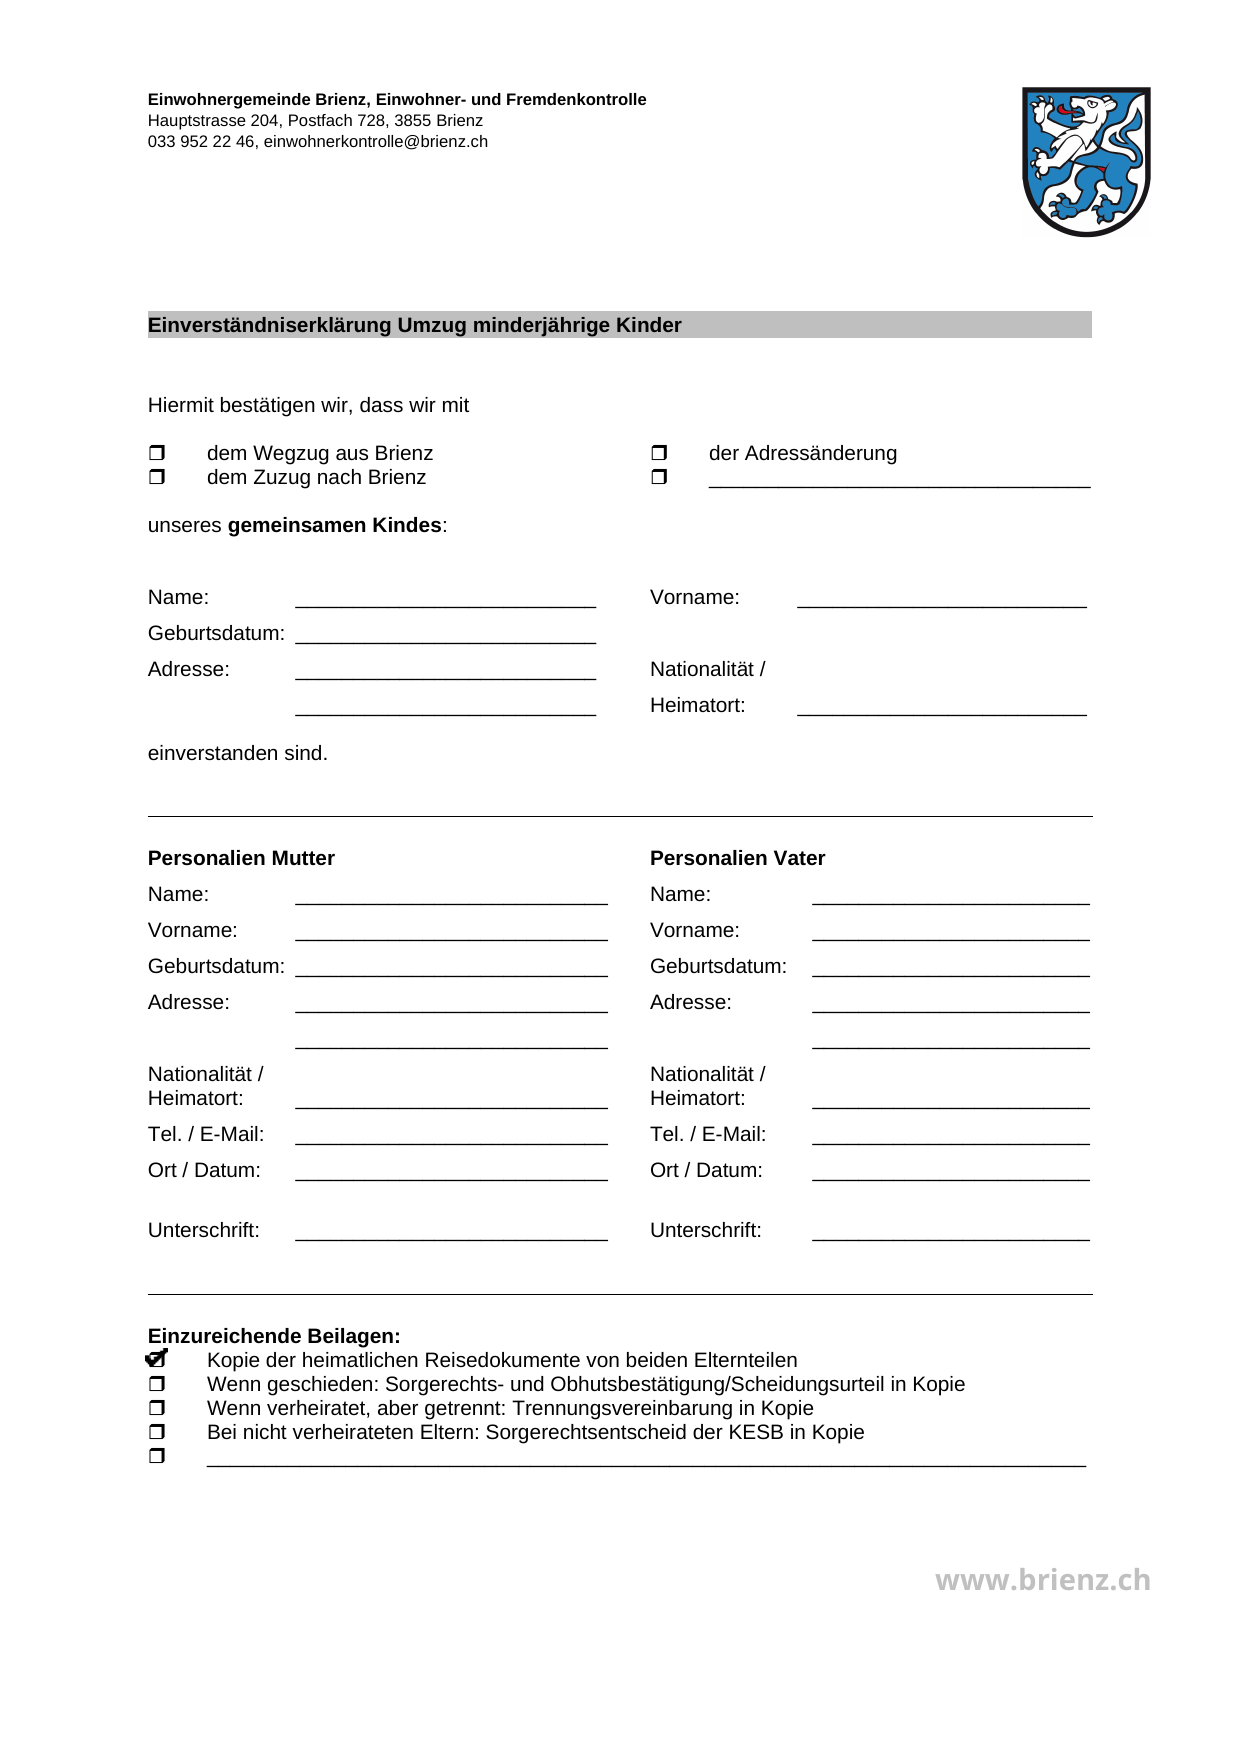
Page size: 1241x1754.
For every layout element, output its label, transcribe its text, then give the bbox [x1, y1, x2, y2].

text Hiermit bestätigen wir, dass wir mit [148, 393, 1092, 417]
text Geburtsdatum: ___________________________ Geburtsdatum: ________________________ [148, 954, 1092, 978]
text Adresse: ___________________________ Adresse: ________________________ [148, 990, 1092, 1014]
text Kopie der heimatlichen Reisedokumente von beiden Elternteilen [148, 1347, 1092, 1372]
text Ort / Datum: ___________________________ Ort / Datum: ________________________ [148, 1158, 1092, 1182]
text unseres gemeinsamen Kindes: [148, 513, 1092, 537]
text Einzureichende Beilagen: [148, 1323, 1092, 1347]
text ____________________________________________________________________________ [148, 1444, 1092, 1468]
text Vorname: ___________________________ Vorname: ________________________ [148, 918, 1092, 942]
text Geburtsdatum: __________________________ [148, 621, 1092, 644]
text Tel. / E-Mail: ___________________________ Tel. / E-Mail: ________________________ [148, 1122, 1092, 1146]
text Name: __________________________ Vorname: _________________________ [148, 584, 1092, 608]
text Bei nicht verheirateten Eltern: Sorgerechtsentscheid der KESB in Kopie [148, 1420, 1092, 1444]
text Wenn geschieden: Sorgerechts- und Obhutsbestätigung/Scheidungsurteil in Kopie [148, 1372, 1092, 1396]
title Einverständniserklärung Umzug minderjährige Kinder [148, 311, 1092, 338]
text Name: ___________________________ Name: ________________________ [148, 882, 1092, 906]
text Heimatort: ___________________________ Heimatort: ________________________ [148, 1086, 1092, 1110]
text Personalien Mutter Personalien Vater [148, 846, 1092, 870]
text dem Zuzug nach Brienz _________________________________ [148, 465, 1092, 489]
text __________________________ Heimatort: _________________________ [148, 692, 1092, 716]
text einverstanden sind. [148, 740, 1092, 764]
text dem Wegzug aus Brienz der Adressänderung [148, 441, 1092, 465]
text Wenn verheiratet, aber getrennt: Trennungsvereinbarung in Kopie [148, 1396, 1092, 1420]
picture [145, 1348, 168, 1366]
text ___________________________ ________________________ [148, 1026, 1092, 1050]
text Nationalität / Nationalität / [148, 1062, 1092, 1086]
text Adresse: __________________________ Nationalität / [148, 656, 1092, 680]
text Unterschrift: ___________________________ Unterschrift: ________________________ [148, 1218, 1092, 1242]
